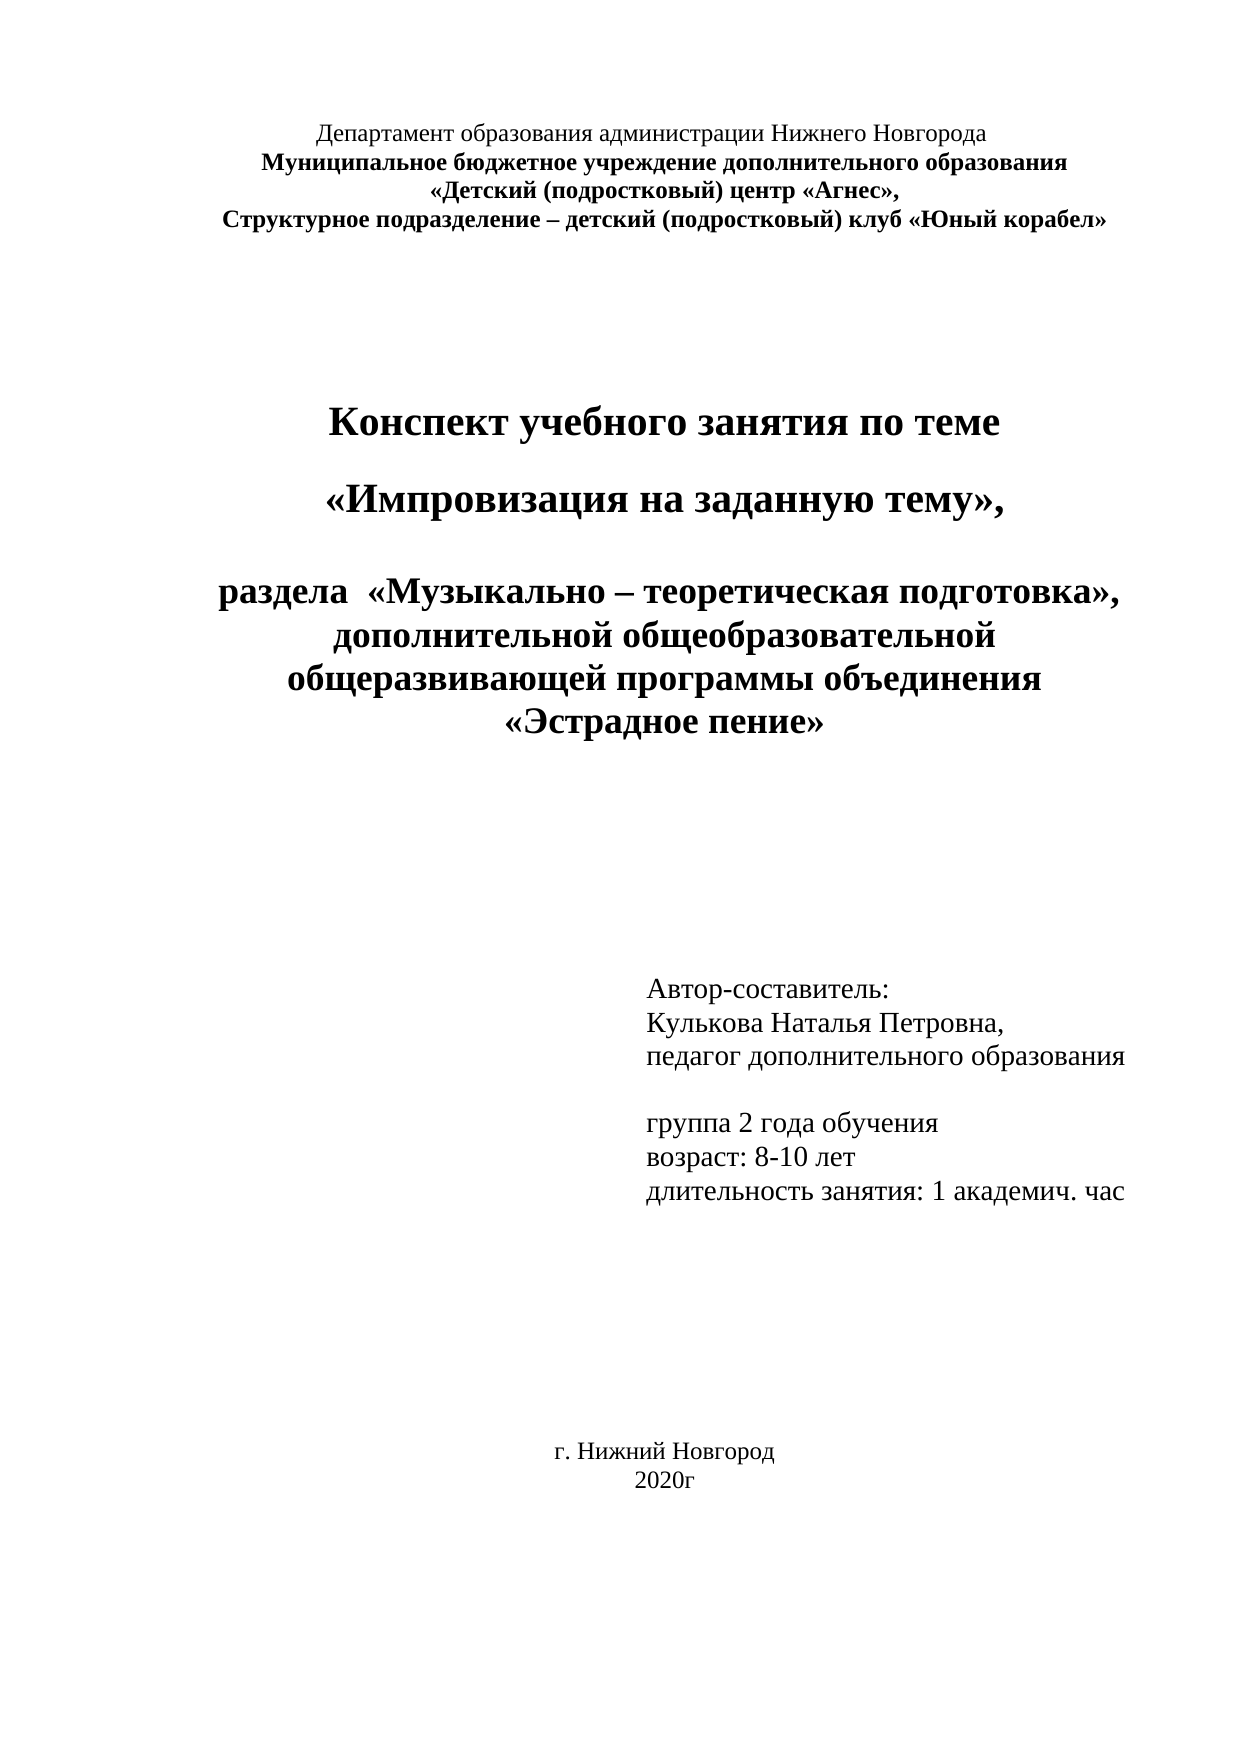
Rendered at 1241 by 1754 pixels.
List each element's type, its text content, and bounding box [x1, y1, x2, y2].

text Департамент образования администрации Нижнего Новгорода [177, 118, 1152, 147]
text 2020г [177, 1465, 1152, 1494]
text Автор-составитель: [646, 971, 1152, 1005]
subtitle Муниципальное бюджетное учреждение дополнительного образования [177, 147, 1152, 176]
text «Импровизация на заданную тему», [177, 473, 1152, 521]
text возраст: 8-10 лет [646, 1139, 1152, 1173]
text раздела «Музыкально – теоретическая подготовка», дополнительной общеобразовательной общеразвивающей программы объединения [177, 569, 1152, 698]
text группа 2 года обучения [646, 1106, 1152, 1139]
text Кулькова Наталья Петровна, [646, 1005, 1152, 1038]
subtitle г. Нижний Новгород [177, 1436, 1152, 1465]
subtitle «Детский (подростковый) центр «Агнес», [177, 176, 1152, 204]
text Структурное подразделение – детский (подростковый) клуб «Юный корабел» [177, 204, 1152, 233]
text длительность занятия: 1 академич. час [646, 1173, 1152, 1206]
text Конспект учебного занятия по теме [177, 396, 1152, 444]
text «Эстрадное пение» [177, 698, 1152, 741]
text педагог дополнительного образования [646, 1038, 1152, 1072]
